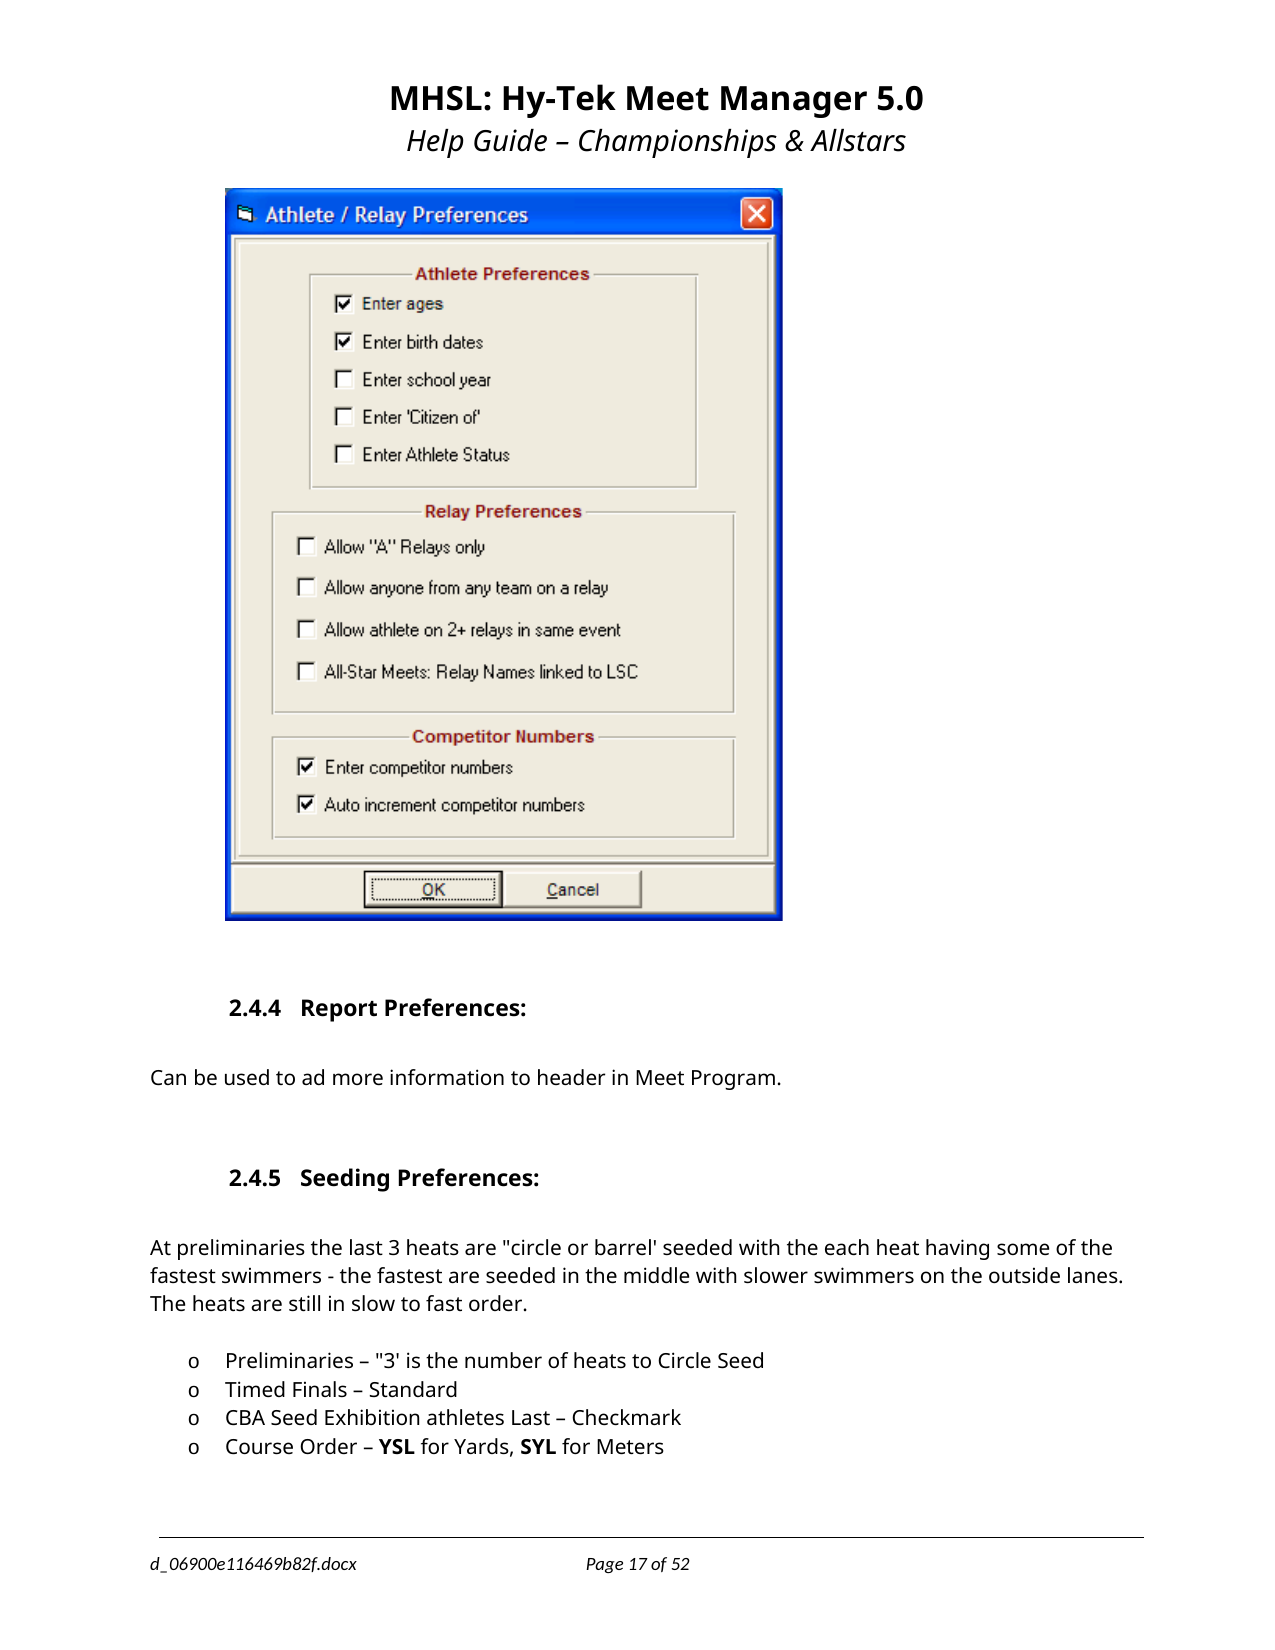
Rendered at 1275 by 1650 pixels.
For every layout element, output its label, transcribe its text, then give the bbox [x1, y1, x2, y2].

list CBA Seed Exhibition athletes Last – Checkmark [187, 1403, 1125, 1432]
list Timed Finals – Standard [187, 1375, 1125, 1403]
list Preliminaries – "3' is the number of heats to Circle Seed [187, 1346, 1125, 1375]
text Can be used to ad more information to header in Meet Program. [150, 1063, 1125, 1091]
list Seeding Preferences: [229, 1162, 1125, 1193]
list Report Preferences: [229, 992, 1125, 1023]
picture [225, 188, 783, 921]
list Course Order – YSL for Yards, SYL for Meters [187, 1432, 1125, 1461]
text At preliminaries the last 3 heats are "circle or barrel' seeded with the each heat having some of the fastest swimmers - the fastest are seeded in the middle with slower swimmers on the outside lanes. The heats are still in slow to fast order. [150, 1233, 1125, 1318]
